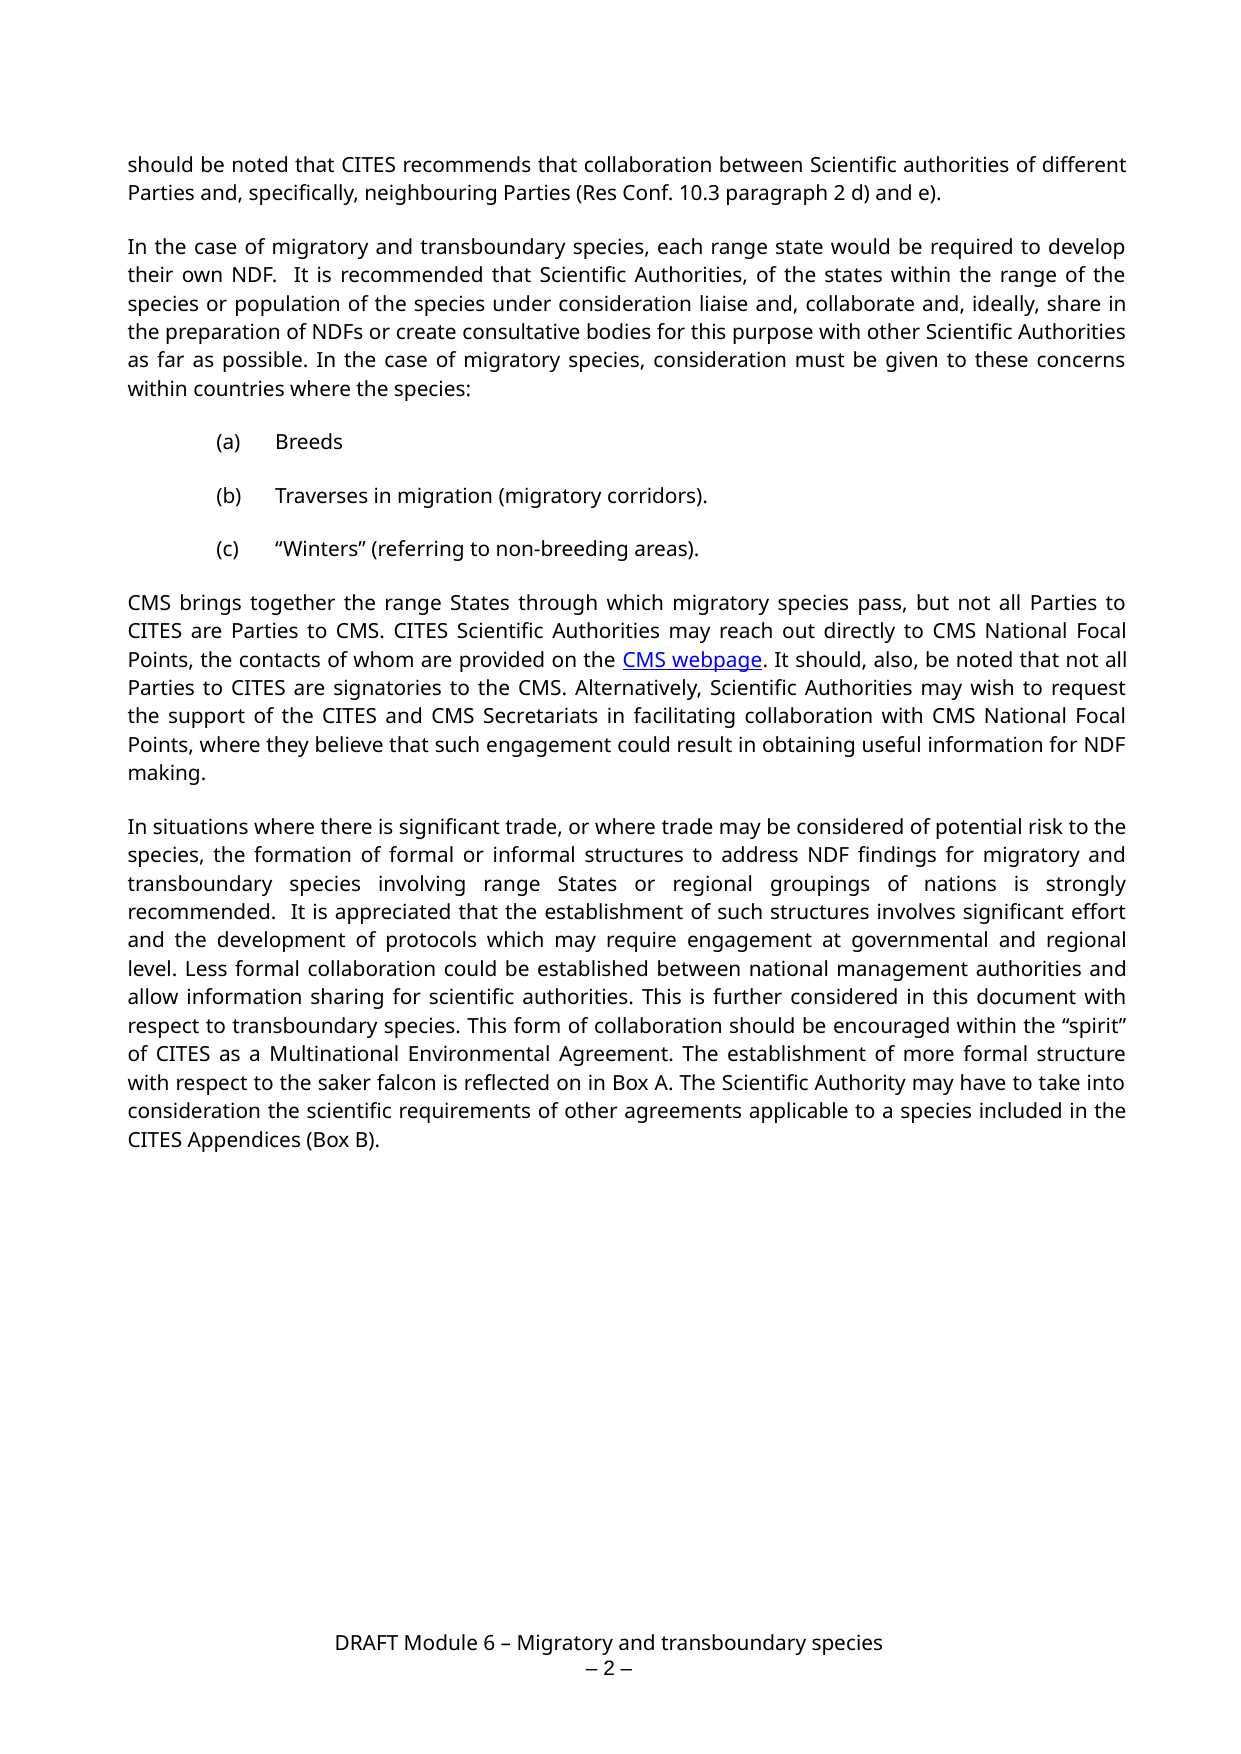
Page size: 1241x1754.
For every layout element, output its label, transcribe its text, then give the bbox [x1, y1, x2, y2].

text In the case of migratory and transboundary species, each range state would be required to develop their own NDF. It is recommended that Scientific Authorities, of the states within the range of the species or population of the species under consideration liaise and, collaborate and, ideally, share in the preparation of NDFs or create consultative bodies for this purpose with other Scientific Authorities as far as possible. In the case of migratory species, consideration must be given to these concerns within countries where the species: [127, 232, 1128, 402]
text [127, 150, 1128, 207]
list “Winters” (referring to non-breeding areas). [216, 534, 1128, 563]
list Breeds [216, 427, 1128, 456]
text CMS brings together the range States through which migratory species pass, but not all Parties to CITES are Parties to CMS. CITES Scientific Authorities may reach out directly to CMS National Focal Points, the contacts of whom are provided on the CMS webpage. It should, also, be noted that not all Parties to CITES are signatories to the CMS. Alternatively, Scientific Authorities may wish to request the support of the CITES and CMS Secretariats in facilitating collaboration with CMS National Focal Points, where they believe that such engagement could result in obtaining useful information for NDF making. [127, 588, 1128, 787]
text In situations where there is significant trade, or where trade may be considered of potential risk to the species, the formation of formal or informal structures to address NDF findings for migratory and transboundary species involving range States or regional groupings of nations is strongly recommended. It is appreciated that the establishment of such structures involves significant effort and the development of protocols which may require engagement at governmental and regional level. Less formal collaboration could be established between national management authorities and allow information sharing for scientific authorities. This is further considered in this document with respect to transboundary species. This form of collaboration should be encouraged within the “spirit” of CITES as a Multinational Environmental Agreement. The establishment of more formal structure with respect to the saker falcon is reflected on in Box A. The Scientific Authority may have to take into consideration the scientific requirements of other agreements applicable to a species included in the CITES Appendices (Box B). [127, 812, 1128, 1153]
list Traverses in migration (migratory corridors). [216, 481, 1128, 509]
